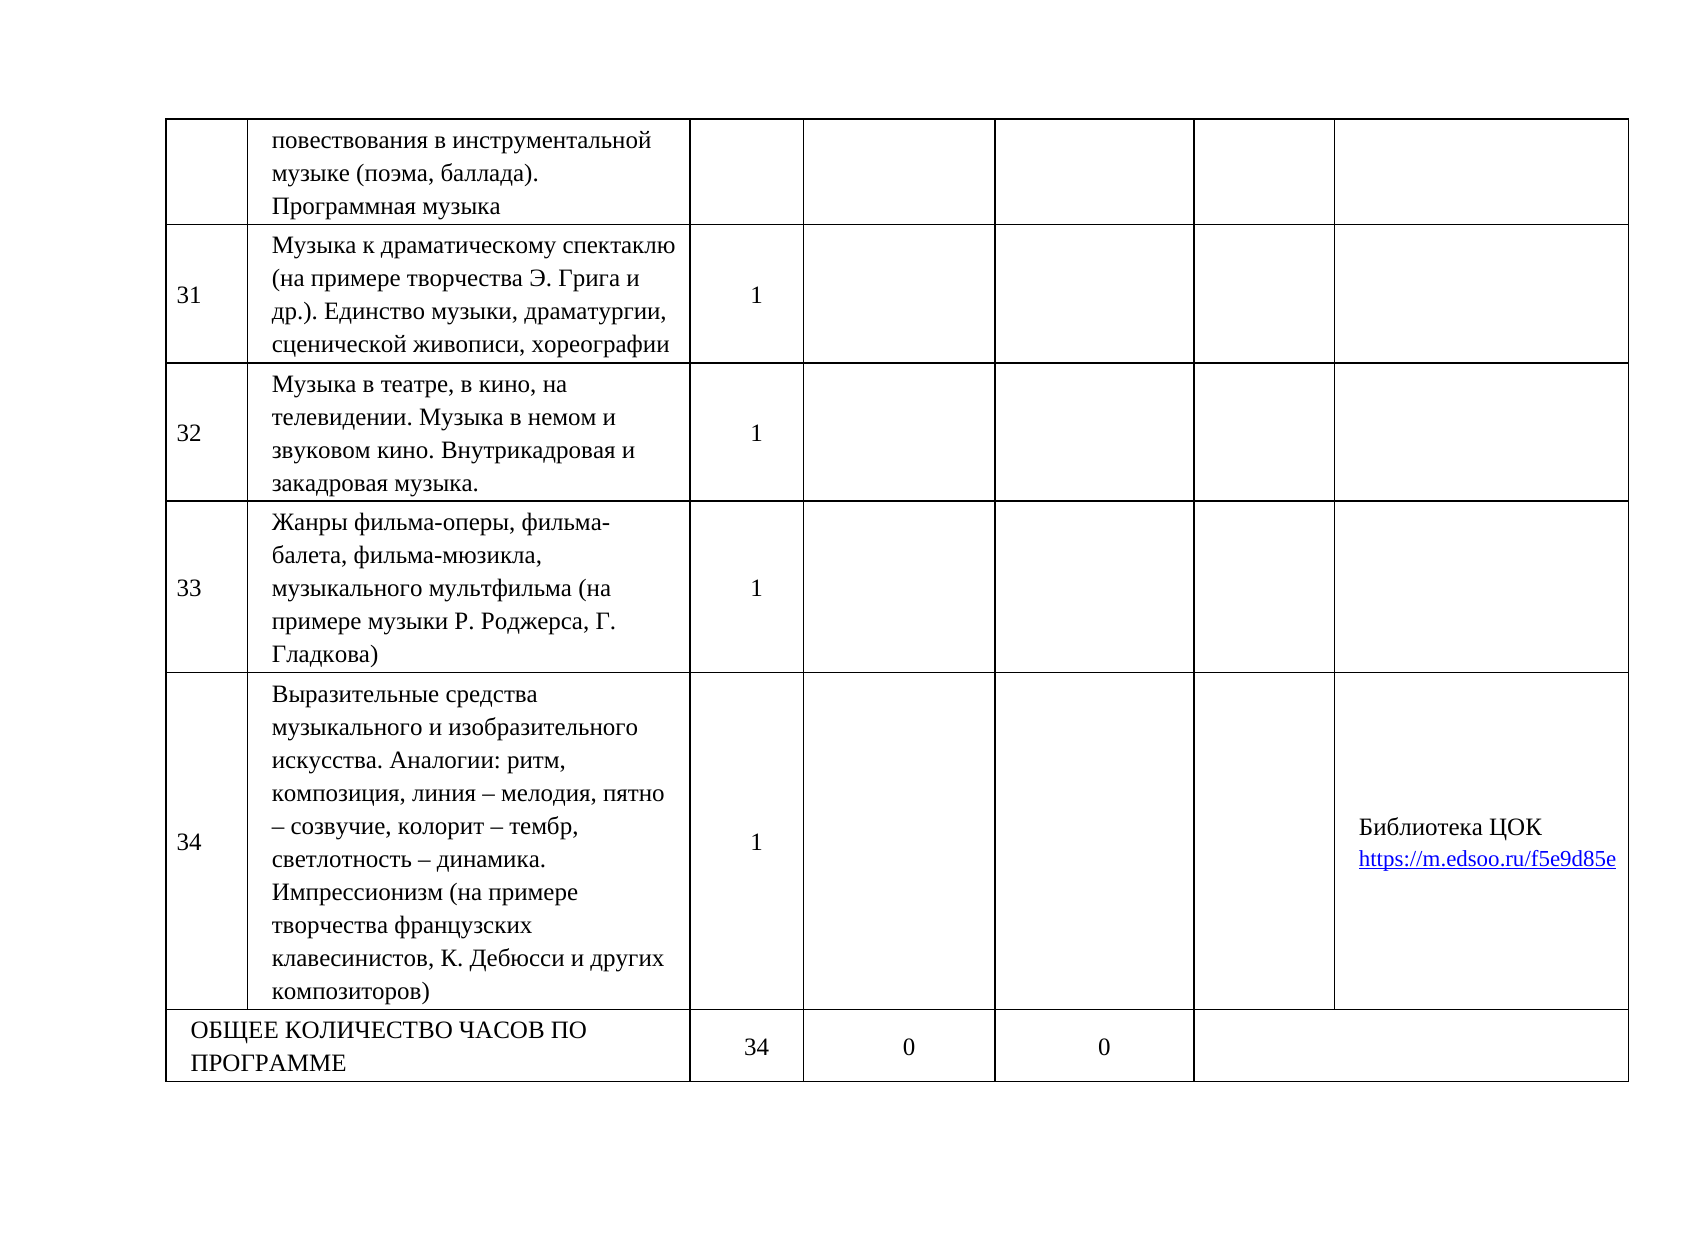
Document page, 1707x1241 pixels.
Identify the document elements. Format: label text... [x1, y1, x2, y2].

table_cell 31 [167, 225, 247, 362]
table_cell [1195, 225, 1334, 362]
table_cell 34 [691, 1010, 803, 1081]
table_cell 1 [691, 364, 803, 500]
table_cell 1 [691, 673, 803, 1008]
table_cell 1 [691, 225, 803, 362]
table_cell 0 [804, 1010, 994, 1081]
table_cell Жанры фильма-оперы, фильма-балета, фильма-мюзикла, музыкального мультфильма (на примере музыки Р. Роджерса, Г. Гладкова) [248, 502, 689, 672]
table_cell [1335, 225, 1628, 362]
table_cell Музыка к драматическому спектаклю (на примере творчества Э. Грига и др.). Единство музыки, драматургии, сценической живописи, хореографии [248, 225, 689, 362]
table_cell Выразительные средства музыкального и изобразительного искусства. Аналогии: ритм, композиция, линия – мелодия, пятно – созвучие, колорит – тембр, светлотность – динамика. Импрессионизм (на примере творчества французских клавесинистов, К. Дебюсси и других композиторов) [248, 673, 689, 1008]
table_cell [804, 673, 994, 1008]
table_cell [1335, 120, 1628, 223]
table_cell [1195, 502, 1334, 672]
table_cell [1195, 1010, 1628, 1081]
table_cell [996, 364, 1193, 500]
table_cell [1335, 502, 1628, 672]
table_cell [996, 502, 1193, 672]
table_cell [996, 225, 1193, 362]
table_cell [248, 120, 689, 223]
table_cell 33 [167, 502, 247, 672]
table_cell 0 [996, 1010, 1193, 1081]
table_cell 32 [167, 364, 247, 500]
table_cell [996, 120, 1193, 223]
table_cell [1195, 120, 1334, 223]
table_cell [996, 673, 1193, 1008]
table_cell 1 [691, 502, 803, 672]
table_cell [1195, 673, 1334, 1008]
table_cell [1335, 364, 1628, 500]
table_cell [804, 502, 994, 672]
table_cell [804, 364, 994, 500]
table_cell [1195, 364, 1334, 500]
table_cell Музыка в театре, в кино, на телевидении. Музыка в немом и звуковом кино. Внутрикадровая и закадровая музыка. [248, 364, 689, 500]
table_cell 30 [167, 120, 247, 223]
table_cell [804, 120, 994, 223]
table_cell ОБЩЕЕ КОЛИЧЕСТВО ЧАСОВ ПО ПРОГРАММЕ [167, 1010, 689, 1081]
table_cell 34 [167, 673, 247, 1008]
table_cell 1 [691, 120, 803, 223]
table_cell Библиотека ЦОК https://m.edsoo.ru/f5e9d85e [1335, 673, 1628, 1008]
table_cell [804, 225, 994, 362]
